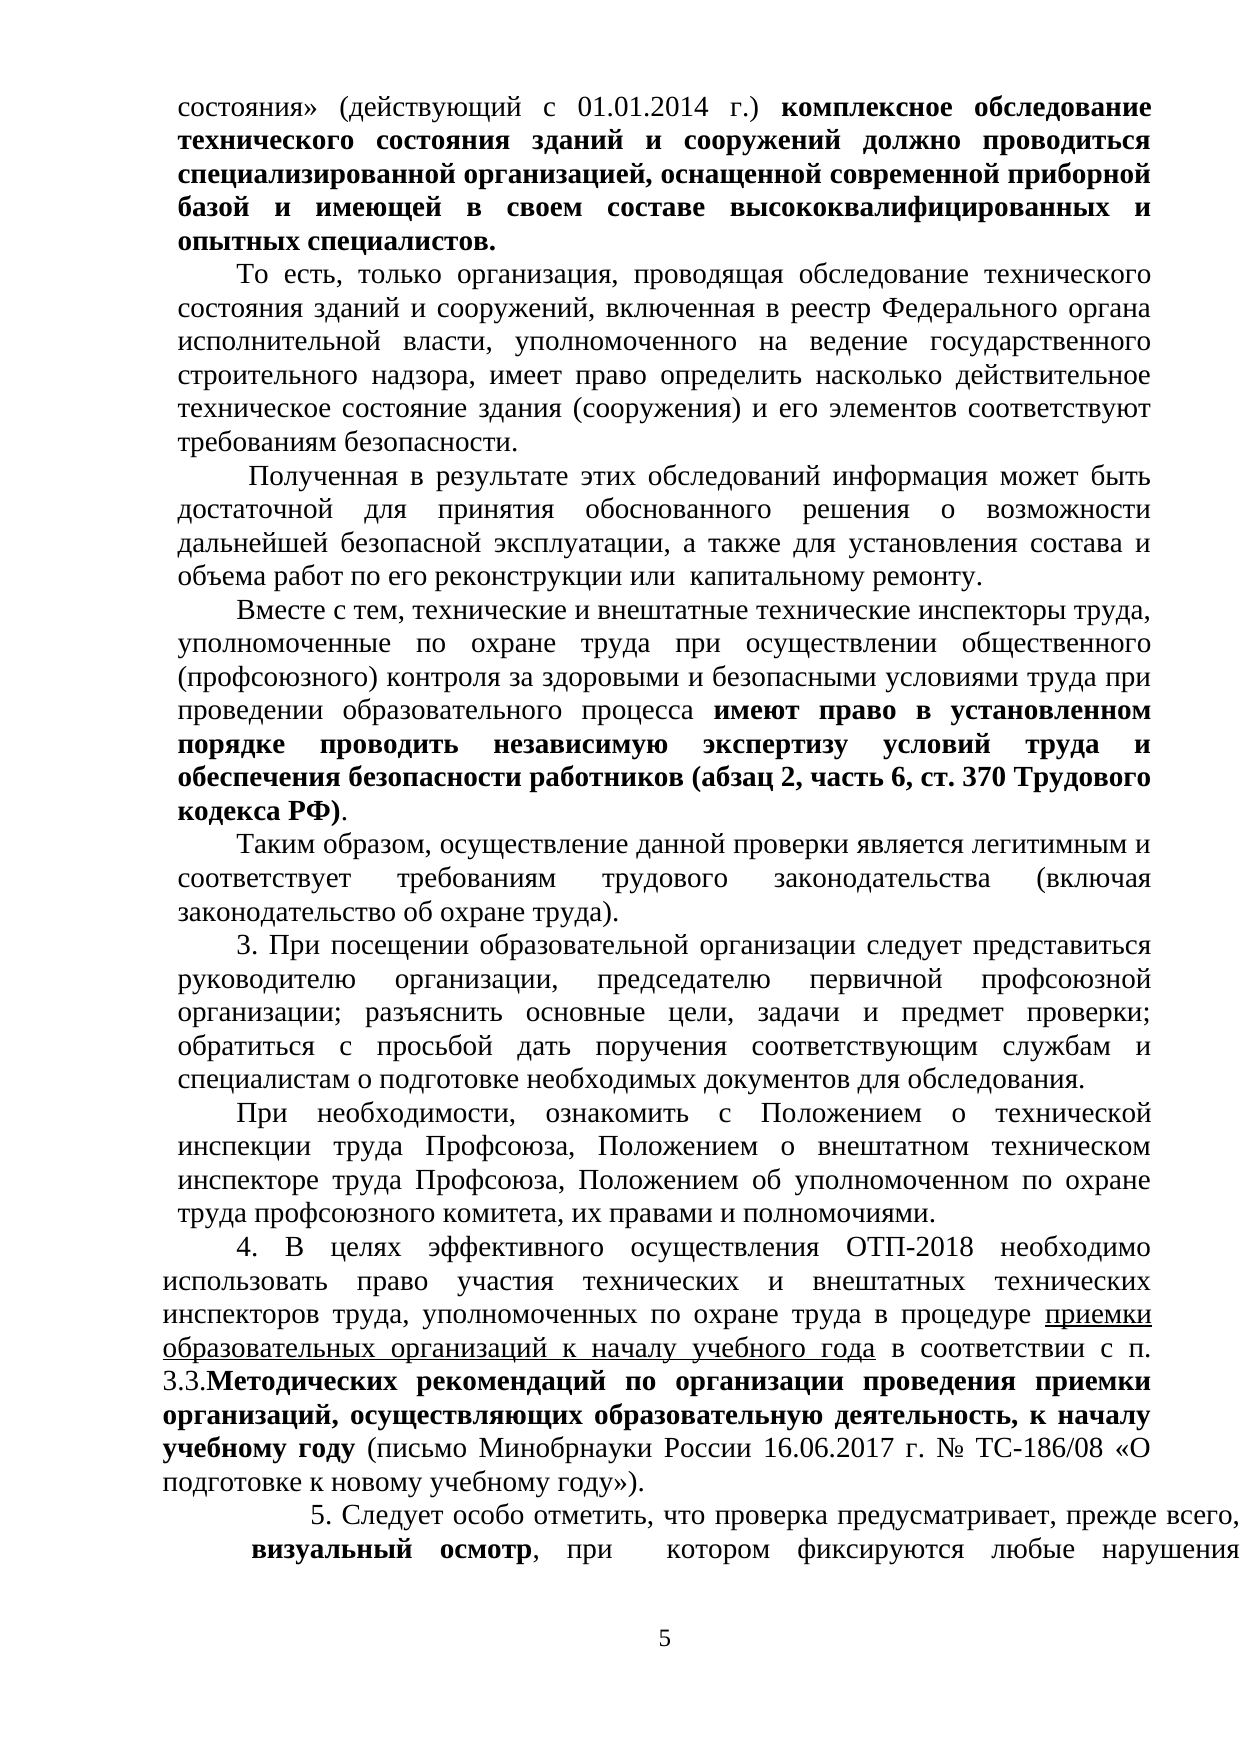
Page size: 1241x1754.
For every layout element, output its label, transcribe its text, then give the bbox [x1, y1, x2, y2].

text Полученная в результате этих обследований информация может быть достаточной для принятия обоснованного решения о возможности дальнейшей безопасной эксплуатации, а также для установления состава и объема работ по его реконструкции или капитальному ремонту. [177, 458, 1152, 592]
text При необходимости, ознакомить с Положением о технической инспекции труда Профсоюза, Положением о внештатном техническом инспекторе труда Профсоюза, Положением об уполномоченном по охране труда профсоюзного комитета, их правами и полномочиями. [177, 1095, 1152, 1229]
text То есть, только организация, проводящая обследование технического состояния зданий и сооружений, включенная в реестр Федерального органа исполнительной власти, уполномоченного на ведение государственного строительного надзора, имеет право определить насколько действительное техническое состояние здания (сооружения) и его элементов соответствуют требованиям безопасности. [177, 256, 1152, 458]
text Таким образом, осуществление данной проверки является легитимным и соответствует требованиям трудового законодательства (включая законодательство об охране труда). [177, 827, 1152, 927]
text Вместе с тем, технические и внештатные технические инспекторы труда, уполномоченные по охране труда при осуществлении общественного (профсоюзного) контроля за здоровыми и безопасными условиями труда при проведении образовательного процесса имеют право в установленном порядке проводить независимую экспертизу условий труда и обеспечения безопасности работников (абзац 2, часть 6, ст. 370 Трудового кодекса РФ). [177, 592, 1152, 827]
text 3. При посещении образовательной организации следует представиться руководителю организации, председателю первичной профсоюзной организации; разъяснить основные цели, задачи и предмет проверки; обратиться с просьбой дать поручения соответствующим службам и специалистам о подготовке необходимых документов для обследования. [177, 927, 1152, 1095]
text 4. В целях эффективного осуществления ОТП-2018 необходимо использовать право участия технических и внештатных технических инспекторов труда, уполномоченных по охране труда в процедуре приемки образовательных организаций к началу учебного года в соответствии с п. 3.3.Методических рекомендаций по организации проведения приемки организаций, осуществляющих образовательную деятельность, к началу учебному году (письмо Минобрнауки России 16.06.2017 г. № ТС-186/08 «О подготовке к новому учебному году»). [162, 1229, 1152, 1497]
